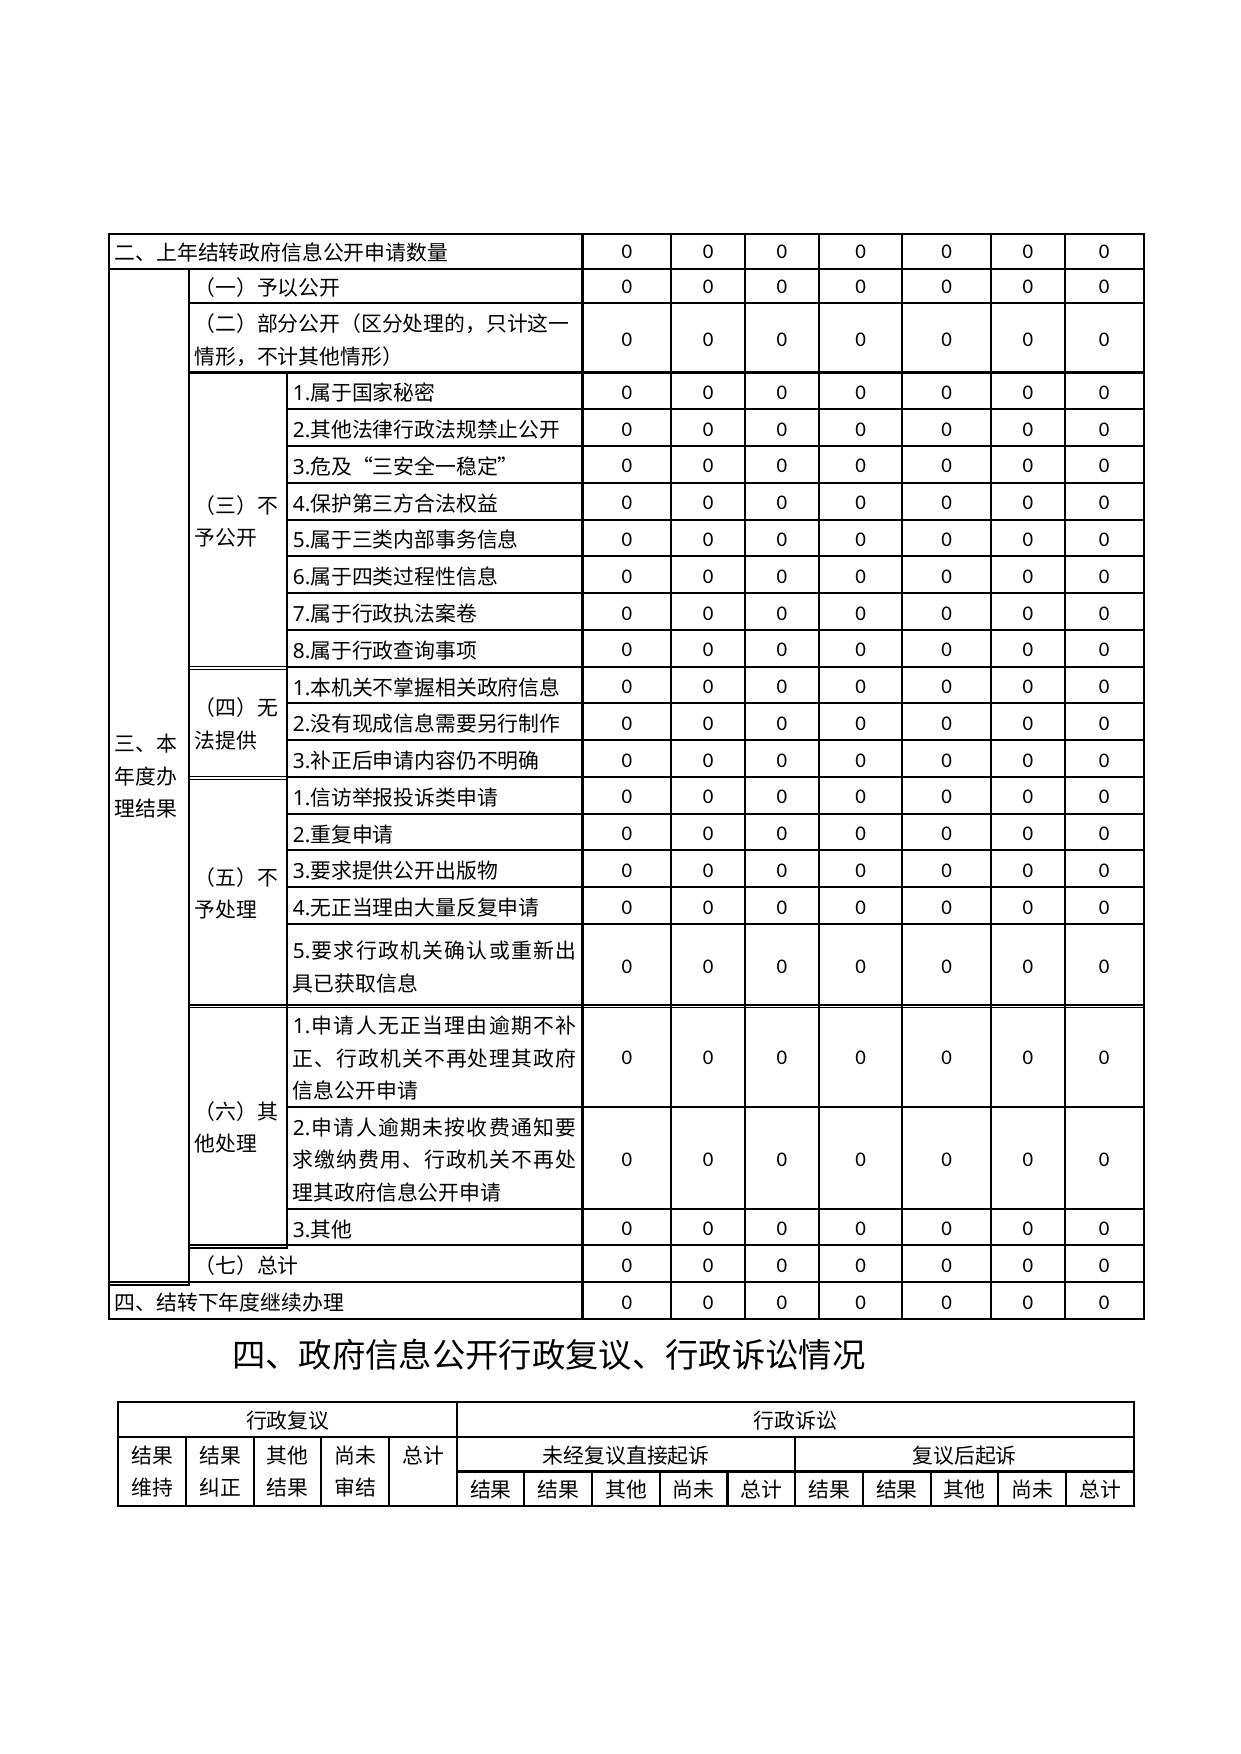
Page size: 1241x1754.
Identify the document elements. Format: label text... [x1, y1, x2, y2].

table_cell 0 [584, 374, 670, 408]
table_cell 0 [992, 304, 1064, 371]
table_cell 2.没有现成信息需要另行制作 [288, 704, 581, 739]
table_cell 其他 结果 [932, 1473, 997, 1505]
table_cell 三、本年度办理结果 [110, 270, 188, 1281]
table_cell 0 [903, 1283, 990, 1318]
table_cell 3.其他 [288, 1210, 581, 1244]
table_cell 0 [820, 1246, 901, 1281]
table_cell 8.属于行政查询事项 [288, 631, 581, 666]
table_header 行政诉讼 [458, 1403, 1133, 1436]
table_cell 0 [820, 888, 901, 923]
table_cell 0 [584, 1246, 670, 1281]
table_cell 0 [672, 1108, 744, 1208]
table_cell 0 [820, 447, 901, 482]
table_cell 0 [746, 741, 818, 776]
table_cell 3.补正后申请内容仍不明确 [288, 741, 581, 776]
table_cell 0 [746, 815, 818, 849]
table_cell （二）部分公开（区分处理的，只计这一情形，不计其他情形） [190, 304, 581, 371]
table_cell 3.要求提供公开出版物 [288, 851, 581, 886]
table_cell 0 [903, 631, 990, 666]
table_cell 0 [672, 557, 744, 592]
table_cell 0 [820, 631, 901, 666]
table_cell 0 [584, 521, 670, 555]
table_cell 0 [820, 815, 901, 849]
table_cell 0 [1066, 851, 1143, 886]
table_cell 0 [903, 270, 990, 302]
table_cell 0 [672, 741, 744, 776]
table_cell 其他 结果 [255, 1438, 320, 1505]
table_cell 4.保护第三方合法权益 [288, 484, 581, 518]
table_cell 0 [903, 304, 990, 371]
table_cell 0 [672, 235, 744, 267]
table_cell 5.要求行政机关确认或重新出具已获取信息 [288, 925, 581, 1004]
table_cell 1.申请人无正当理由逾期不补正、行政机关不再处理其政府信息公开申请 [288, 1008, 581, 1106]
table_cell 0 [584, 557, 670, 592]
table_cell （四）无法提供 [190, 670, 286, 776]
table_cell 2.重复申请 [288, 815, 581, 849]
table_cell 0 [672, 594, 744, 629]
table_cell 0 [746, 1108, 818, 1208]
table_cell 0 [746, 851, 818, 886]
table_cell （一）予以公开 [190, 270, 581, 302]
table_cell 0 [992, 235, 1064, 267]
table_cell 0 [1066, 374, 1143, 408]
table_cell 0 [992, 484, 1064, 518]
table_cell 0 [1066, 1210, 1143, 1244]
table_cell 0 [672, 888, 744, 923]
table_cell 0 [746, 1210, 818, 1244]
table_cell 未经复议直接起诉 [458, 1438, 794, 1470]
table_cell 尚未 审结 [661, 1473, 726, 1505]
table_cell 0 [1066, 447, 1143, 482]
table_cell 0 [992, 851, 1064, 886]
table_cell 1.属于国家秘密 [288, 374, 581, 408]
table_cell 0 [992, 521, 1064, 555]
table_cell 2.其他法律行政法规禁止公开 [288, 410, 581, 445]
table_cell 0 [746, 484, 818, 518]
table_cell 0 [584, 778, 670, 813]
table_cell 0 [820, 1210, 901, 1244]
table_cell 0 [992, 1283, 1064, 1318]
table_cell 0 [672, 374, 744, 408]
table_cell 0 [746, 668, 818, 702]
table_cell 4.无正当理由大量反复申请 [288, 888, 581, 923]
table_cell 0 [584, 1108, 670, 1208]
table_cell 2.申请人逾期未按收费通知要求缴纳费用、行政机关不再处理其政府信息公开申请 [288, 1108, 581, 1208]
table_cell 0 [820, 594, 901, 629]
table_cell 0 [992, 557, 1064, 592]
table_cell 0 [746, 1246, 818, 1281]
table_cell 0 [746, 270, 818, 302]
table_cell 0 [746, 594, 818, 629]
table_cell 3.危及“三安全一稳定” [288, 447, 581, 482]
table_cell 7.属于行政执法案卷 [288, 594, 581, 629]
table_cell 0 [820, 925, 901, 1004]
table_cell 0 [903, 778, 990, 813]
table_cell 0 [903, 374, 990, 408]
table_cell 0 [672, 1283, 744, 1318]
table_cell 0 [820, 778, 901, 813]
table_cell 0 [584, 631, 670, 666]
table_cell 0 [746, 1008, 818, 1106]
table_cell 0 [746, 235, 818, 267]
table_cell 0 [584, 851, 670, 886]
table_cell 0 [746, 888, 818, 923]
table_cell 0 [672, 1210, 744, 1244]
table_cell 0 [584, 410, 670, 445]
table_cell 0 [672, 925, 744, 1004]
table_cell 0 [1066, 888, 1143, 923]
table_cell 0 [1066, 484, 1143, 518]
table_cell 0 [903, 741, 990, 776]
table_cell 0 [672, 270, 744, 302]
table_cell 结果 纠正 [187, 1438, 253, 1505]
table_cell 0 [992, 270, 1064, 302]
table_cell 0 [903, 410, 990, 445]
table_cell 0 [903, 851, 990, 886]
table_cell （三）不予公开 [190, 374, 286, 666]
table_cell 0 [584, 704, 670, 739]
table_cell 0 [820, 668, 901, 702]
table_cell 0 [746, 1283, 818, 1318]
table_cell 0 [584, 1283, 670, 1318]
table_cell 0 [584, 925, 670, 1004]
table_cell 0 [672, 1008, 744, 1106]
table_cell 0 [903, 557, 990, 592]
table_cell 0 [992, 1246, 1064, 1281]
table_cell 0 [1066, 521, 1143, 555]
table_cell 0 [746, 557, 818, 592]
table_cell 0 [672, 521, 744, 555]
table_cell 0 [584, 447, 670, 482]
table_cell 0 [672, 447, 744, 482]
table_cell 0 [820, 704, 901, 739]
table_cell 0 [584, 270, 670, 302]
table_cell 0 [903, 484, 990, 518]
table_cell 0 [584, 304, 670, 371]
table_cell 0 [820, 851, 901, 886]
table_cell 0 [1066, 741, 1143, 776]
table_cell 0 [672, 815, 744, 849]
table_cell 结果维持 [119, 1438, 185, 1505]
table_cell 0 [746, 374, 818, 408]
table_cell 0 [992, 1008, 1064, 1106]
table_cell 0 [1066, 1108, 1143, 1208]
table_cell （六）其他处理 [190, 1008, 286, 1244]
table_cell 0 [672, 484, 744, 518]
table_cell 0 [992, 1108, 1064, 1208]
table_cell 0 [992, 925, 1064, 1004]
table_cell 0 [820, 557, 901, 592]
table_cell 0 [903, 815, 990, 849]
table_cell 结果 纠正 [525, 1473, 591, 1505]
table_cell 0 [820, 521, 901, 555]
table_cell 总计 [729, 1473, 794, 1505]
table_cell 0 [820, 235, 901, 267]
table_cell 0 [903, 1108, 990, 1208]
table_cell 0 [1066, 410, 1143, 445]
table_cell 0 [820, 484, 901, 518]
table_cell 0 [820, 304, 901, 371]
table_cell 1.本机关不掌握相关政府信息 [288, 668, 581, 702]
table_cell 0 [584, 235, 670, 267]
table_cell 0 [584, 668, 670, 702]
table_cell 复议后起诉 [796, 1438, 1133, 1470]
table_header 行政复议 [119, 1403, 456, 1436]
table_cell 0 [1066, 270, 1143, 302]
table_cell 0 [1066, 1008, 1143, 1106]
table_cell 0 [584, 888, 670, 923]
table_cell 0 [903, 447, 990, 482]
table_cell 0 [746, 521, 818, 555]
table_cell 0 [672, 631, 744, 666]
table_cell 0 [903, 1008, 990, 1106]
table_cell 0 [820, 741, 901, 776]
table_cell 二、上年结转政府信息公开申请数量 [110, 235, 581, 267]
table_cell 0 [672, 778, 744, 813]
table_cell （五）不予处理 [190, 780, 286, 1004]
table_cell 0 [992, 704, 1064, 739]
table_cell 结果 维持 [796, 1473, 862, 1505]
table_cell 0 [1066, 557, 1143, 592]
table_cell 0 [746, 304, 818, 371]
table_cell 0 [903, 1246, 990, 1281]
table_cell 0 [746, 925, 818, 1004]
table_cell 0 [820, 374, 901, 408]
table_cell 0 [672, 668, 744, 702]
table_cell 0 [903, 594, 990, 629]
table_cell 0 [1066, 778, 1143, 813]
table_cell 0 [672, 851, 744, 886]
table_cell 0 [1066, 631, 1143, 666]
table_cell 5.属于三类内部事务信息 [288, 521, 581, 555]
table_cell 总计 [390, 1438, 456, 1505]
table_cell 0 [672, 1246, 744, 1281]
table_cell 0 [1066, 1283, 1143, 1318]
table_cell 0 [584, 741, 670, 776]
table_cell 0 [992, 778, 1064, 813]
table_cell 0 [903, 888, 990, 923]
table_cell 0 [820, 270, 901, 302]
table_cell 其他 结果 [593, 1473, 659, 1505]
table_cell 0 [584, 1210, 670, 1244]
table_cell 6.属于四类过程性信息 [288, 557, 581, 592]
table_cell 总计 [1067, 1473, 1133, 1505]
table_cell 0 [746, 447, 818, 482]
table_cell 0 [746, 631, 818, 666]
table_cell 尚未 审结 [999, 1473, 1065, 1505]
table_cell 0 [584, 1008, 670, 1106]
table_cell 0 [1066, 235, 1143, 267]
table_cell 0 [903, 925, 990, 1004]
table_cell 0 [992, 668, 1064, 702]
table_cell （七）总计 [190, 1246, 581, 1281]
table_cell 结果 纠正 [864, 1473, 930, 1505]
table_cell 0 [820, 1008, 901, 1106]
table_cell 0 [1066, 594, 1143, 629]
table_cell 0 [584, 594, 670, 629]
table_cell 0 [1066, 304, 1143, 371]
table_cell 0 [992, 631, 1064, 666]
table_cell 0 [746, 410, 818, 445]
table_cell 0 [992, 815, 1064, 849]
table_cell 0 [672, 304, 744, 371]
table_cell 0 [1066, 704, 1143, 739]
table_cell 0 [992, 888, 1064, 923]
table_cell 四、结转下年度继续办理 [110, 1283, 581, 1318]
table_cell 0 [992, 594, 1064, 629]
table_cell 0 [1066, 925, 1143, 1004]
table_cell 1.信访举报投诉类申请 [288, 778, 581, 813]
table_cell 0 [903, 235, 990, 267]
table_cell 0 [903, 668, 990, 702]
table_cell 0 [584, 815, 670, 849]
table_cell 0 [903, 704, 990, 739]
table_cell 0 [1066, 815, 1143, 849]
table_cell 0 [992, 374, 1064, 408]
table_cell 0 [746, 704, 818, 739]
table_cell 0 [672, 704, 744, 739]
table_cell 0 [1066, 668, 1143, 702]
table_cell 0 [992, 410, 1064, 445]
table_cell 0 [992, 1210, 1064, 1244]
text 四、政府信息公开行政复议、行政诉讼情况 [165, 1320, 1087, 1385]
table_cell 0 [1066, 1246, 1143, 1281]
table_cell 0 [746, 778, 818, 813]
table_cell 0 [992, 741, 1064, 776]
table_cell 0 [820, 410, 901, 445]
table_cell 结果 维持 [458, 1473, 523, 1505]
table_cell 0 [584, 484, 670, 518]
table_cell 0 [903, 1210, 990, 1244]
table_cell 尚未 审结 [322, 1438, 388, 1505]
table_cell 0 [672, 410, 744, 445]
table_cell 0 [820, 1108, 901, 1208]
table_cell 0 [820, 1283, 901, 1318]
table_cell 0 [992, 447, 1064, 482]
table_cell 0 [903, 521, 990, 555]
